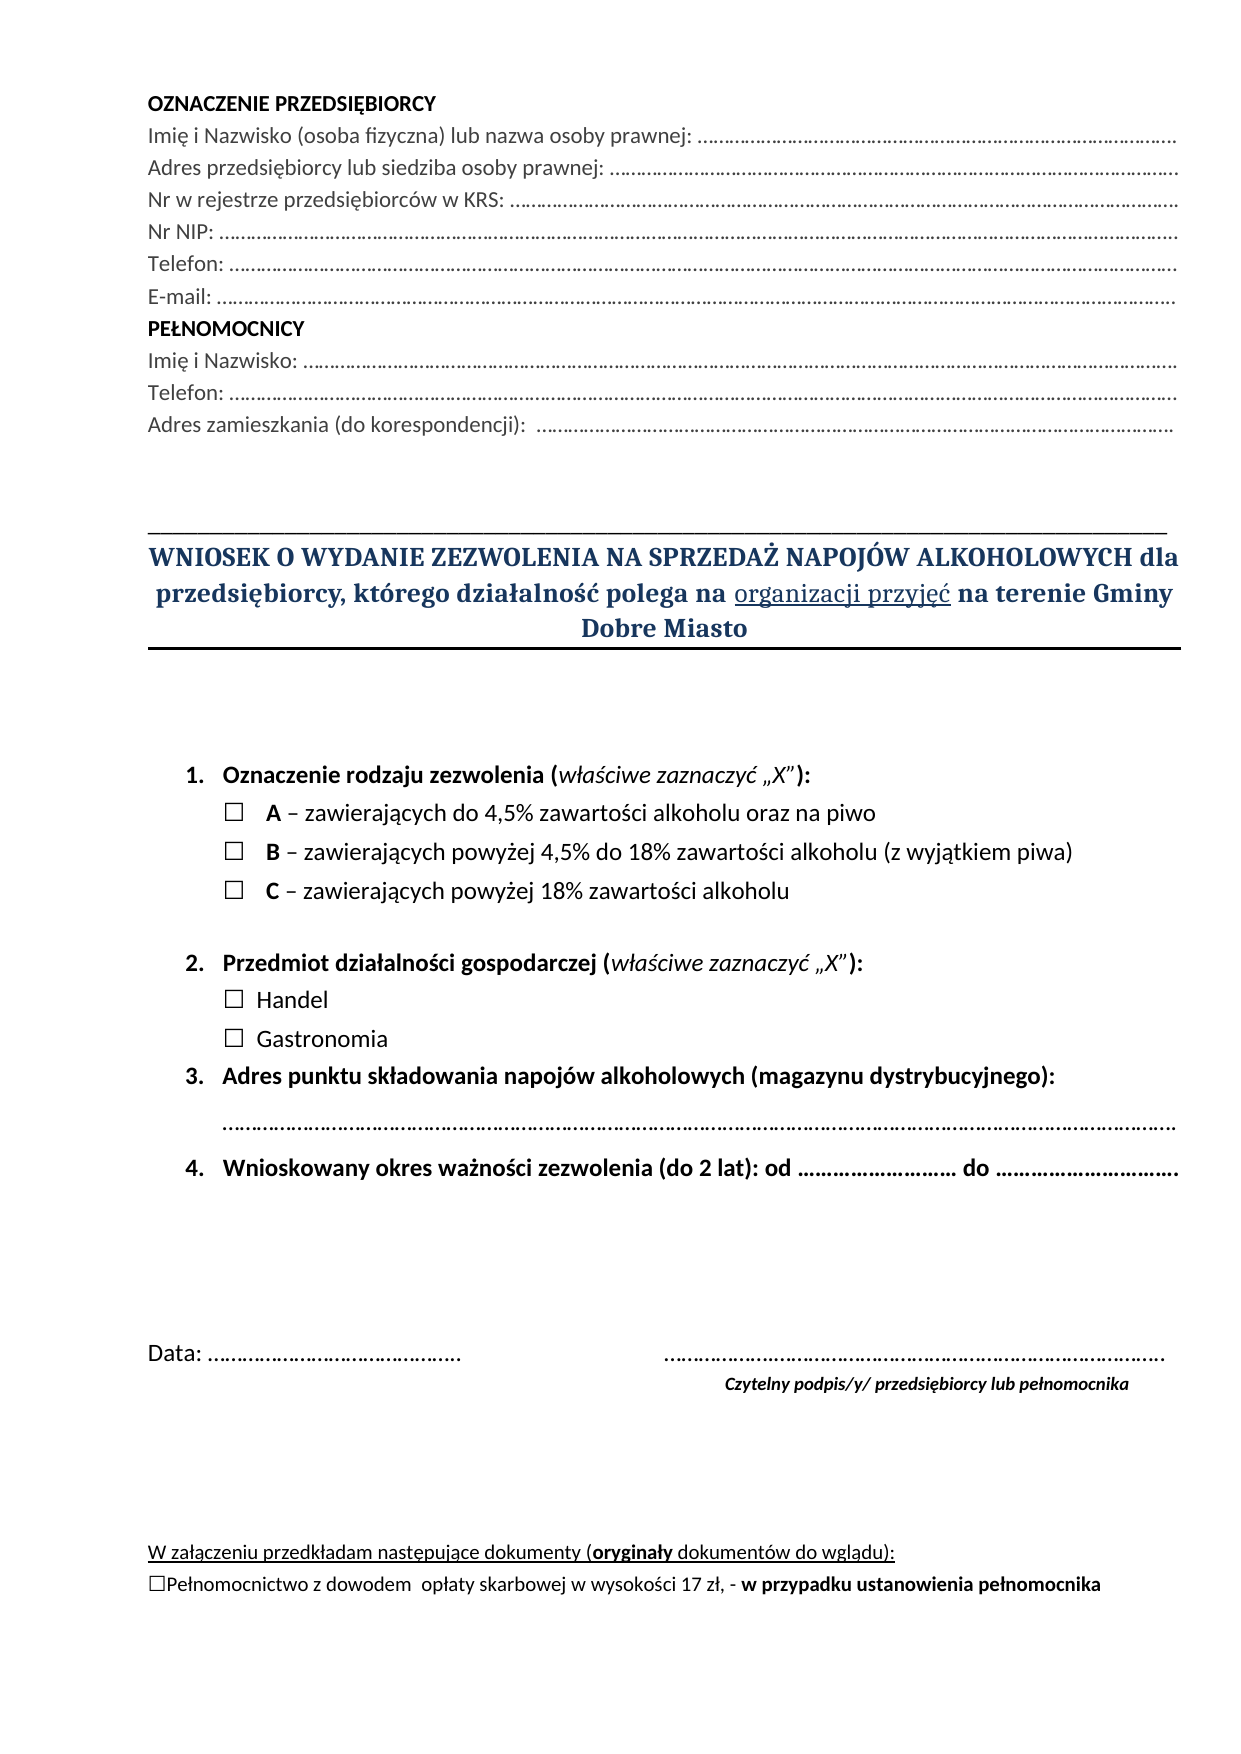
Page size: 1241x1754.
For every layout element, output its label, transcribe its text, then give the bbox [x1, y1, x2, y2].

text Data: …………………………………….. ……………….………………………………………………………….. [148, 1337, 1181, 1368]
text Pełnomocnictwo z dowodem opłaty skarbowej w wysokości 17 zł, - w przypadku ustanowienia pełnomocnika [148, 1569, 1181, 1597]
list Gastronomia [223, 1021, 1181, 1055]
list Oznaczenie rodzaju zezwolenia (właściwe zaznaczyć „X”): [185, 759, 1181, 790]
text Nr w rejestrze przedsiębiorców w KRS: ………………………………………………………………………………………………………………. [148, 185, 1181, 213]
text Nr NIP: ……………………………………………………………………………………………………………………………………………………………….. [148, 217, 1181, 245]
list A – zawierających do 4,5% zawartości alkoholu oraz na piwo [223, 794, 1181, 828]
text Imię i Nazwisko: …………………………………………………………………………………………………………………………………………………. [148, 346, 1181, 374]
list B – zawierających powyżej 4,5% do 18% zawartości alkoholu (z wyjątkiem piwa) [223, 834, 1181, 868]
text Telefon: ……………………………………………………………………………………………………………………………………………………………… [148, 378, 1181, 406]
text Imię i Nazwisko (osoba fizyczna) lub nazwa osoby prawnej: ………………………………………………………………………………. [148, 121, 1181, 149]
list Adres punktu składowania napojów alkoholowych (magazynu dystrybucyjnego): …………………………………………………………………………………………………………………………………………………. [185, 1060, 1181, 1137]
list C – zawierających powyżej 18% zawartości alkoholu [207, 873, 1181, 907]
list Wnioskowany okres ważności zezwolenia (do 2 lat): od ……………………… do …………………………. [185, 1152, 1181, 1182]
text PEŁNOMOCNICY [148, 314, 1181, 342]
text Adres zamieszkania (do korespondencji): …………………………………………………………………………………………………………. [148, 411, 1181, 438]
text Telefon: ……………………………………………………………………………………………………………………………………………………………… [148, 249, 1181, 278]
text WNIOSEK O WYDANIE ZEZWOLENIA NA SPRZEDAŻ NAPOJÓW ALKOHOLOWYCH dla przedsiębiorcy, którego działalność polega na organizacji przyjęć na terenie Gminy Dobre Miasto [148, 542, 1181, 647]
text Adres przedsiębiorcy lub siedziba osoby prawnej: ……………………………………………………………………………………………… [148, 153, 1181, 181]
text W załączeniu przedkładam następujące dokumenty (oryginały dokumentów do wglądu): [148, 1539, 1181, 1565]
text E-mail: ……………………………………………………………………………………………………………………………………………………………….. [148, 282, 1181, 310]
text OZNACZENIE PRZEDSIĘBIORCY [148, 89, 1181, 117]
text __________________________________________________________________________________ [148, 507, 1181, 538]
list Przedmiot działalności gospodarczej (właściwe zaznaczyć „X”): [185, 947, 1181, 977]
list Handel [223, 982, 1181, 1016]
text Czytelny podpis/y/ przedsiębiorcy lub pełnomocnika [590, 1372, 1181, 1395]
